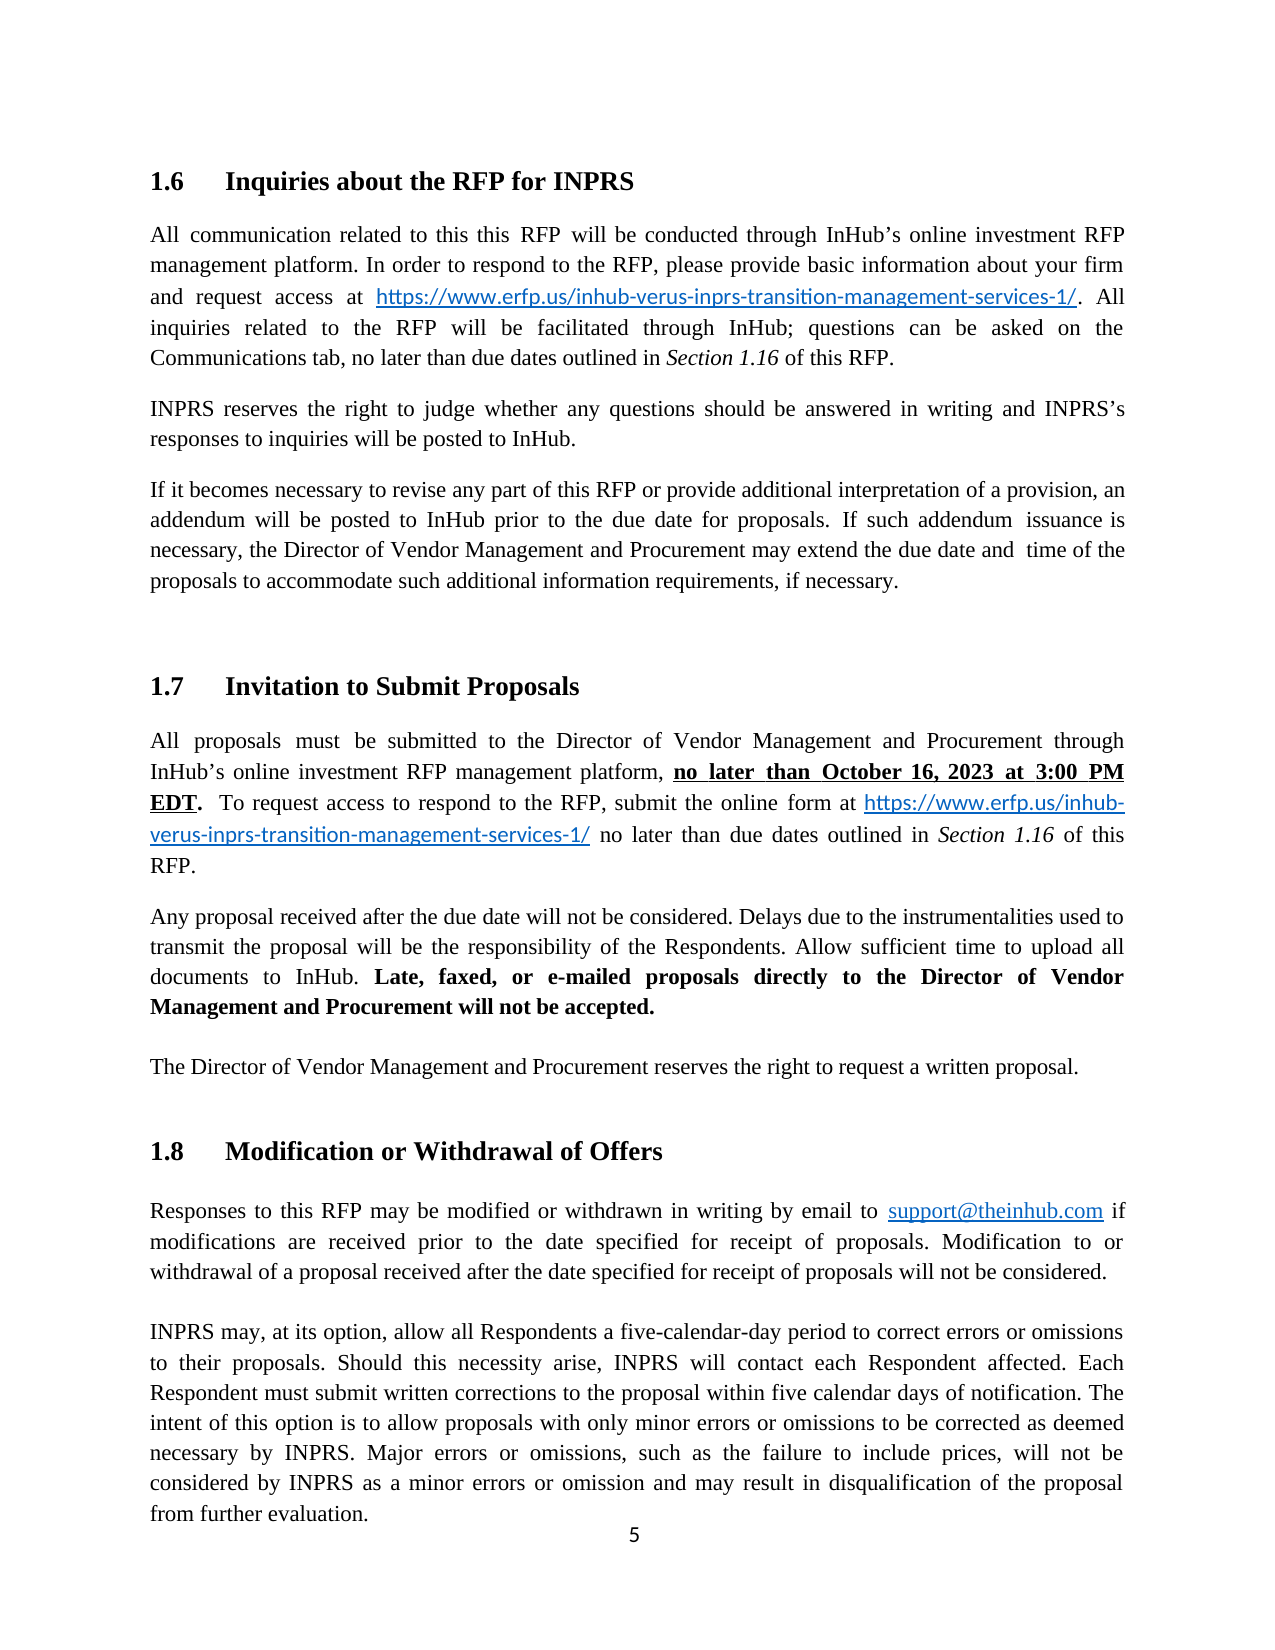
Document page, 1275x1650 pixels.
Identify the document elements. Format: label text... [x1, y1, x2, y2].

text The Director of Vendor Management and Procurement reserves the right to request a written proposal. [149, 1053, 1126, 1080]
text INPRS may, at its option, allow all Respondents a five-calendar-day period to correct errors or omissions to their proposals. Should this necessity arise, INPRS will contact each Respondent affected. Each Respondent must submit written corrections to the proposal within five calendar days of notification. The intent of this option is to allow proposals with only minor errors or omissions to be corrected as deemed necessary by INPRS. Major errors or omissions, such as the failure to include prices, will not be considered by INPRS as a minor errors or omission and may result in disqualification of the proposal from further evaluation. [149, 1318, 1126, 1526]
text Any proposal received after the due date will not be considered. Delays due to the instrumentalities used to transmit the proposal will be the responsibility of the Respondents. Allow sufficient time to upload all documents to InHub. Late, faxed, or e-mailed proposals directly to the Director of Vendor Management and Procurement will not be accepted. [150, 903, 1125, 1020]
text All proposals must be submitted to the Director of Vendor Management and Procurement through InHub’s online investment RFP management platform, no later than October 16, 2023 at 3:00 PM EDT. To request access to respond to the RFP, submit the online form at https://www.erfp.us/inhub-verus-inprs-transition-management-services-1/ no later than due dates outlined in Section 1.16 of this RFP. [150, 727, 1125, 879]
subtitle Invitation to Submit Proposals [150, 669, 1137, 701]
text If it becomes necessary to revise any part of this RFP or provide additional interpretation of a provision, an addendum will be posted to InHub prior to the due date for proposals. If such addendum issuance is necessary, the Director of Vendor Management and Procurement may extend the due date and time of the proposals to accommodate such additional information requirements, if necessary. [150, 476, 1126, 593]
subtitle Inquiries about the RFP for INPRS [150, 165, 1137, 196]
text All communication related to this this RFP will be conducted through InHub’s online investment RFP management platform. In order to respond to the RFP, please provide basic information about your firm and request access at https://www.erfp.us/inhub-verus-inprs-transition-management-services-1/. All inquiries related to the RFP will be facilitated through InHub; questions can be asked on the Communications tab, no later than due dates outlined in Section 1.16 of this RFP. [150, 221, 1125, 371]
text INPRS reserves the right to judge whether any questions should be answered in writing and INPRS’s responses to inquiries will be posted to InHub. [150, 395, 1126, 451]
subtitle Modification or Withdrawal of Offers [150, 1135, 1137, 1166]
text Responses to this RFP may be modified or withdrawn in writing by email to support@theinhub.com if modifications are received prior to the date specified for receipt of proposals. Modification to or withdrawal of a proposal received after the date specified for receipt of proposals will not be considered. [149, 1198, 1126, 1284]
